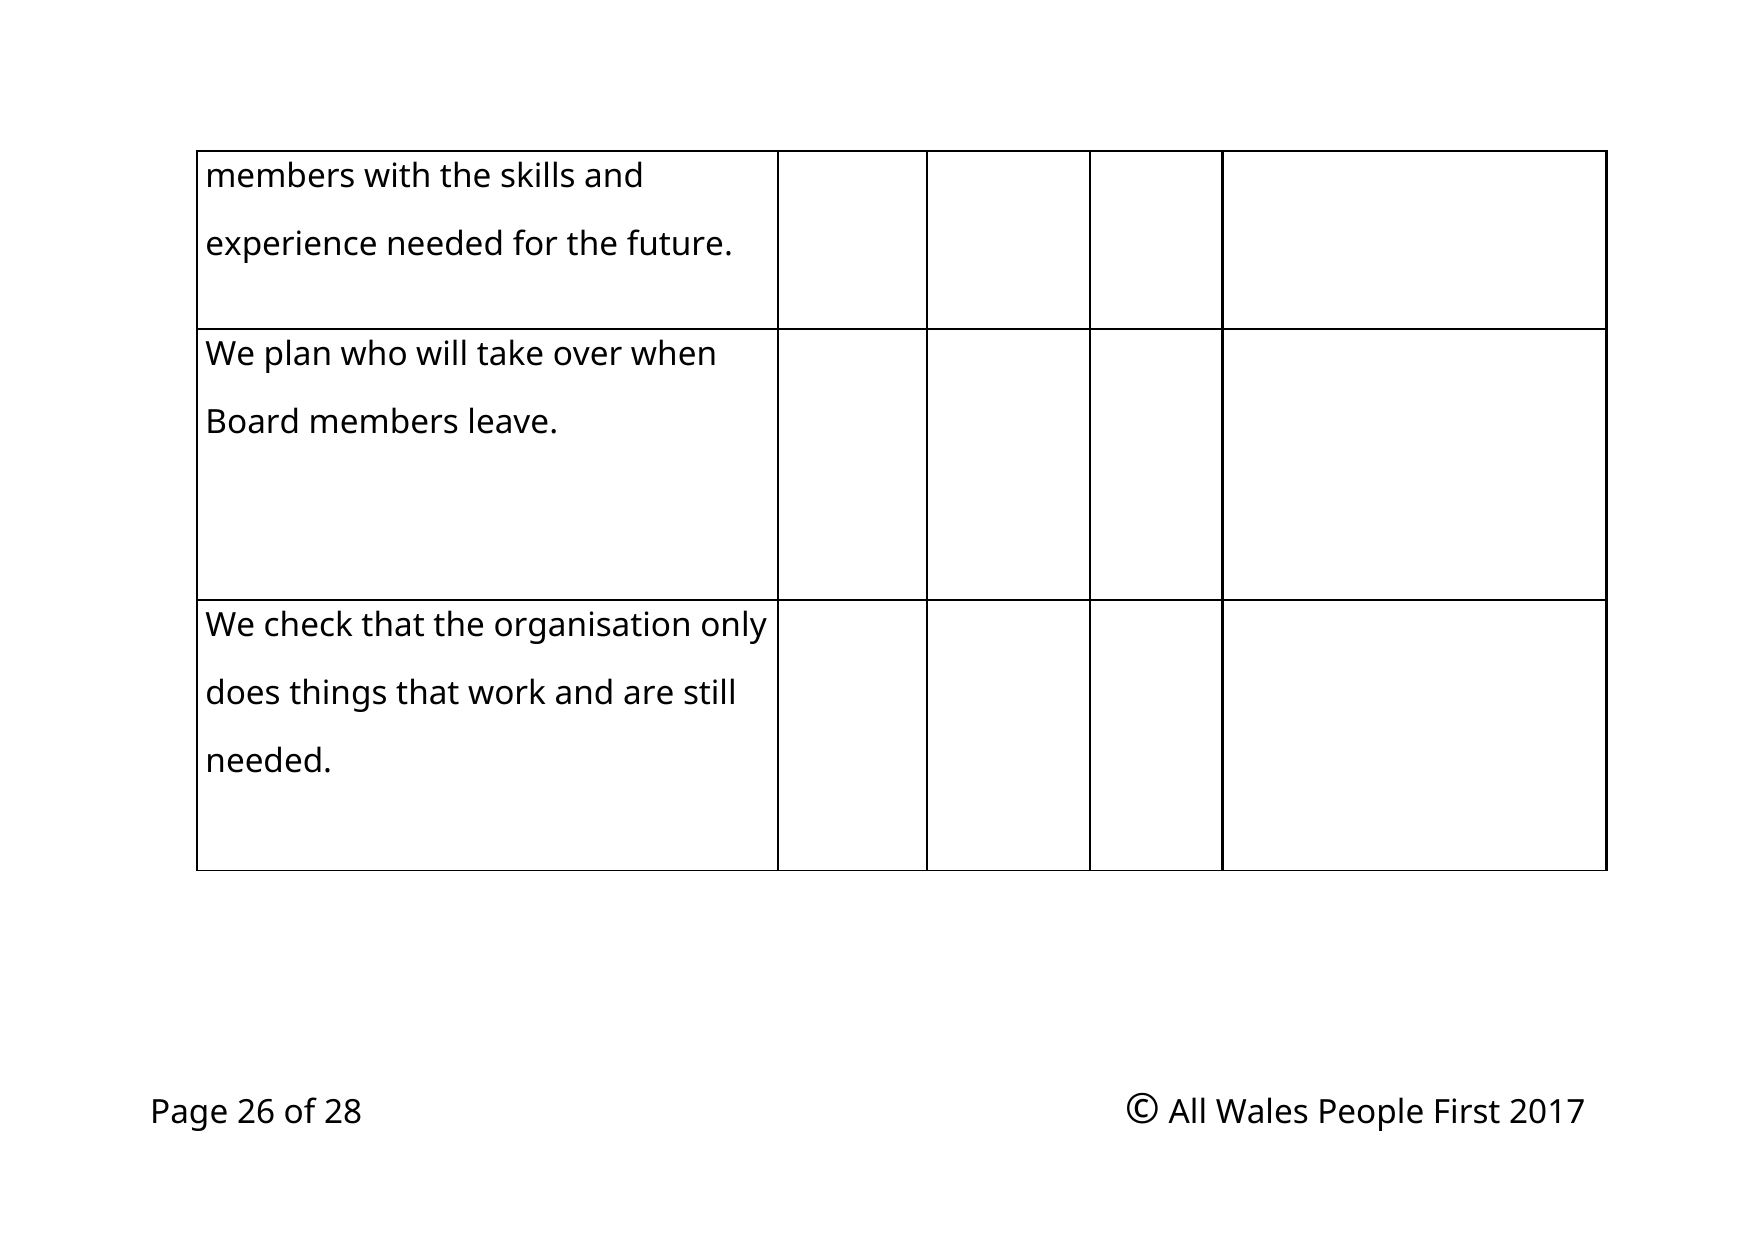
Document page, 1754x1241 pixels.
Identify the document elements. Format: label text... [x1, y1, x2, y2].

table_cell [779, 330, 926, 599]
table_cell [1224, 601, 1605, 870]
table_cell [1224, 152, 1605, 328]
table_cell We plan who will take over when Board members leave. [198, 330, 777, 599]
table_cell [198, 152, 777, 328]
table_cell [1091, 601, 1221, 870]
table_cell [1224, 330, 1605, 599]
table_cell [928, 330, 1089, 599]
table_cell [928, 601, 1089, 870]
table_cell [1091, 152, 1221, 328]
table_cell We check that the organisation only does things that work and are still needed. [198, 601, 777, 870]
table_cell [1091, 330, 1221, 599]
table_cell [779, 601, 926, 870]
table_cell [928, 152, 1089, 328]
table_cell [779, 152, 926, 328]
